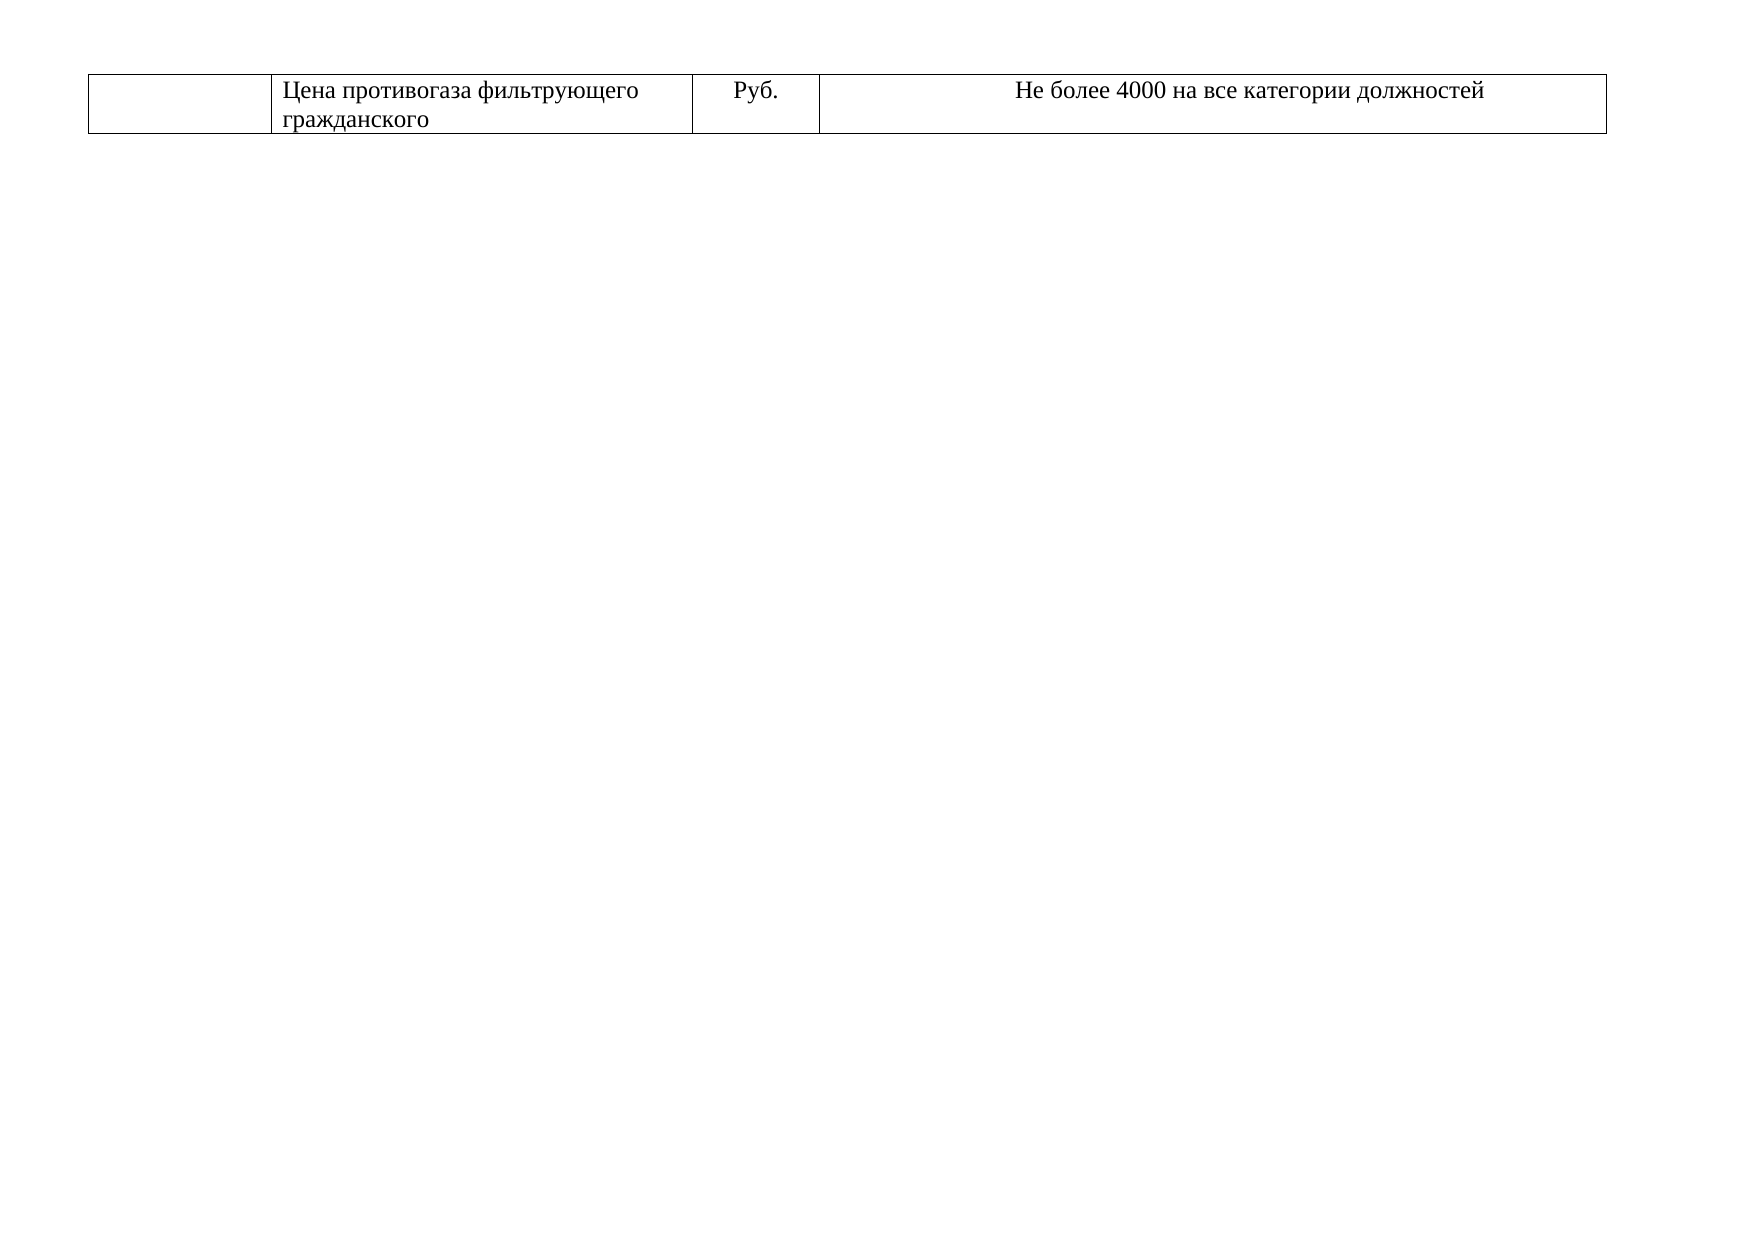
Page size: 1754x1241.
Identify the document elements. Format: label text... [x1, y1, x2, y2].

table_cell Руб. [693, 75, 819, 132]
table_cell Цена противогаза фильтрующего гражданского [272, 75, 692, 132]
table_cell Не более 4000 на все категории должностей [820, 75, 1606, 132]
